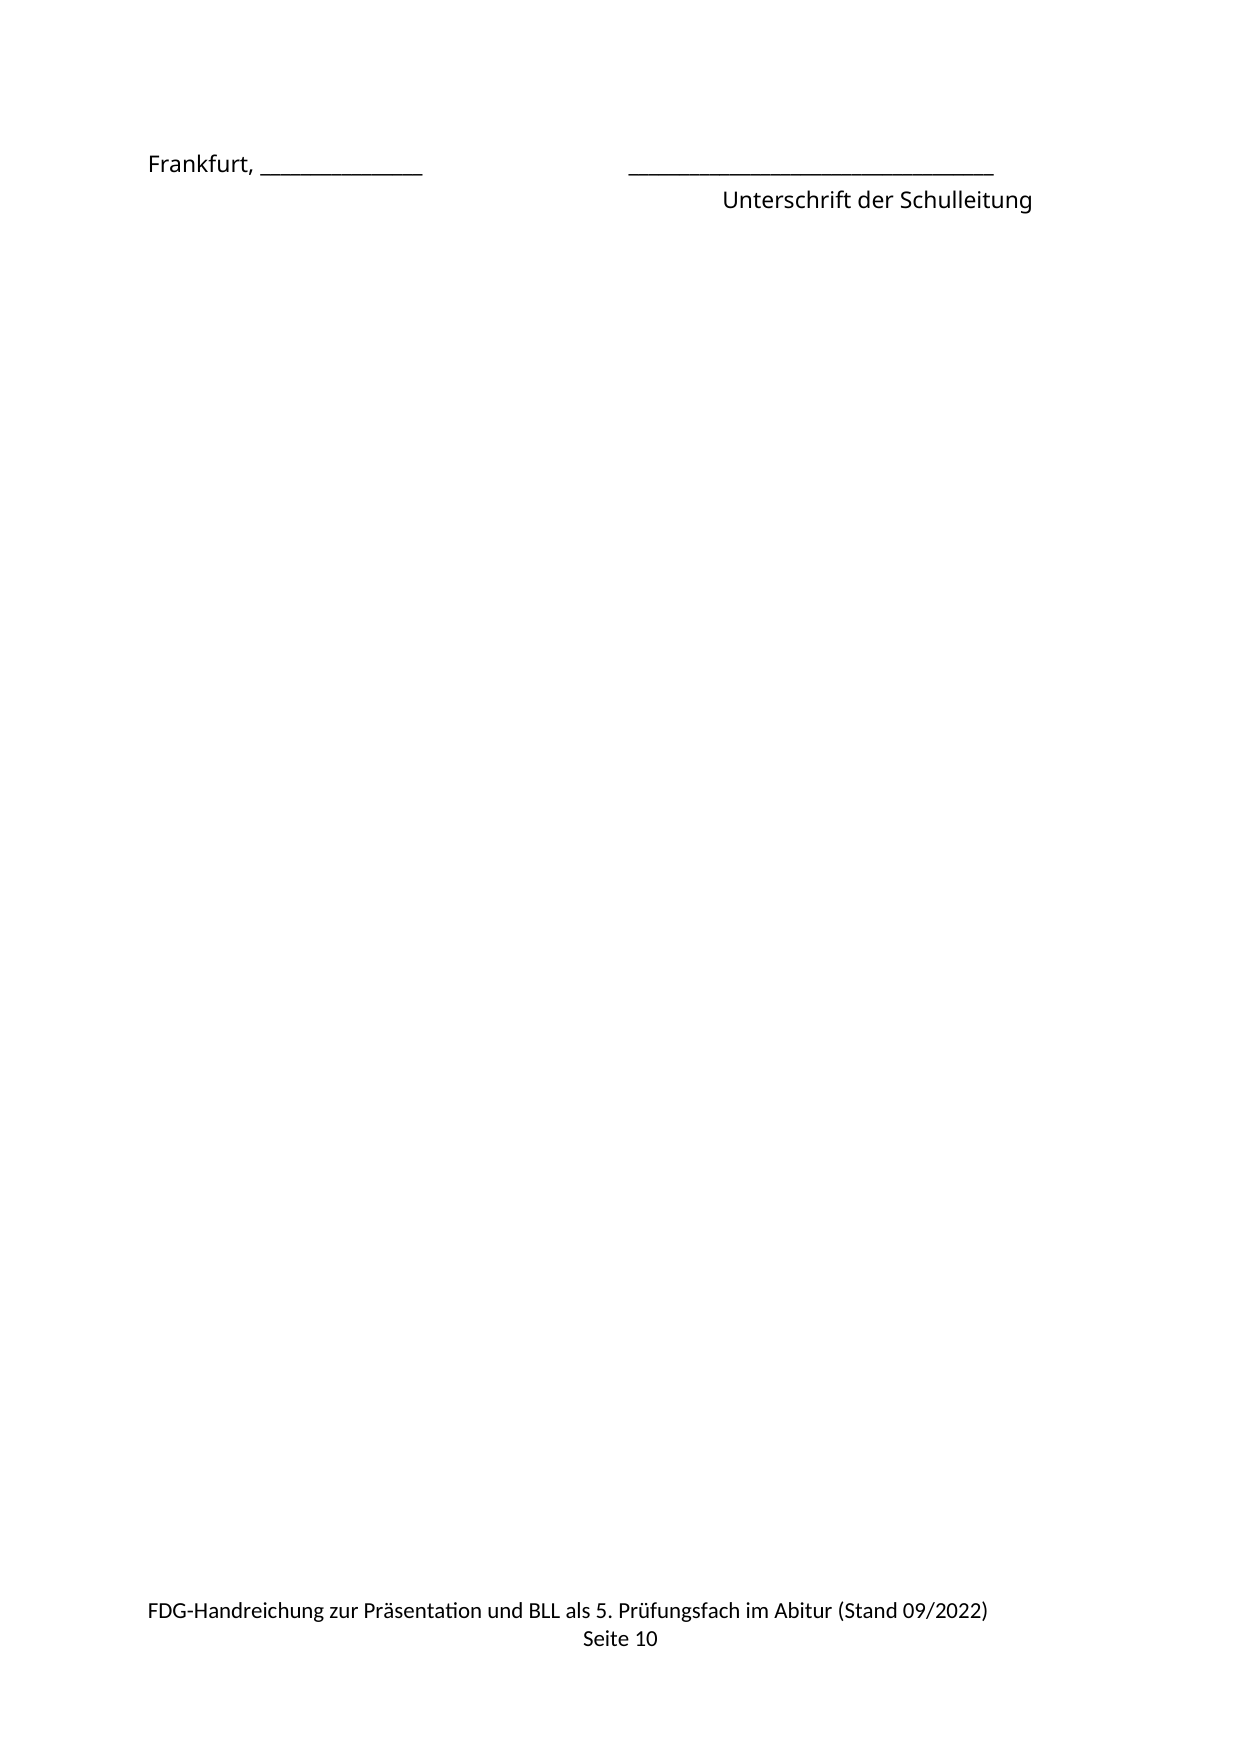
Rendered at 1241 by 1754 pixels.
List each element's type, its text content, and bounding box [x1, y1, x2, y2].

text Unterschrift der Schulleitung [148, 183, 1093, 215]
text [148, 148, 1093, 179]
